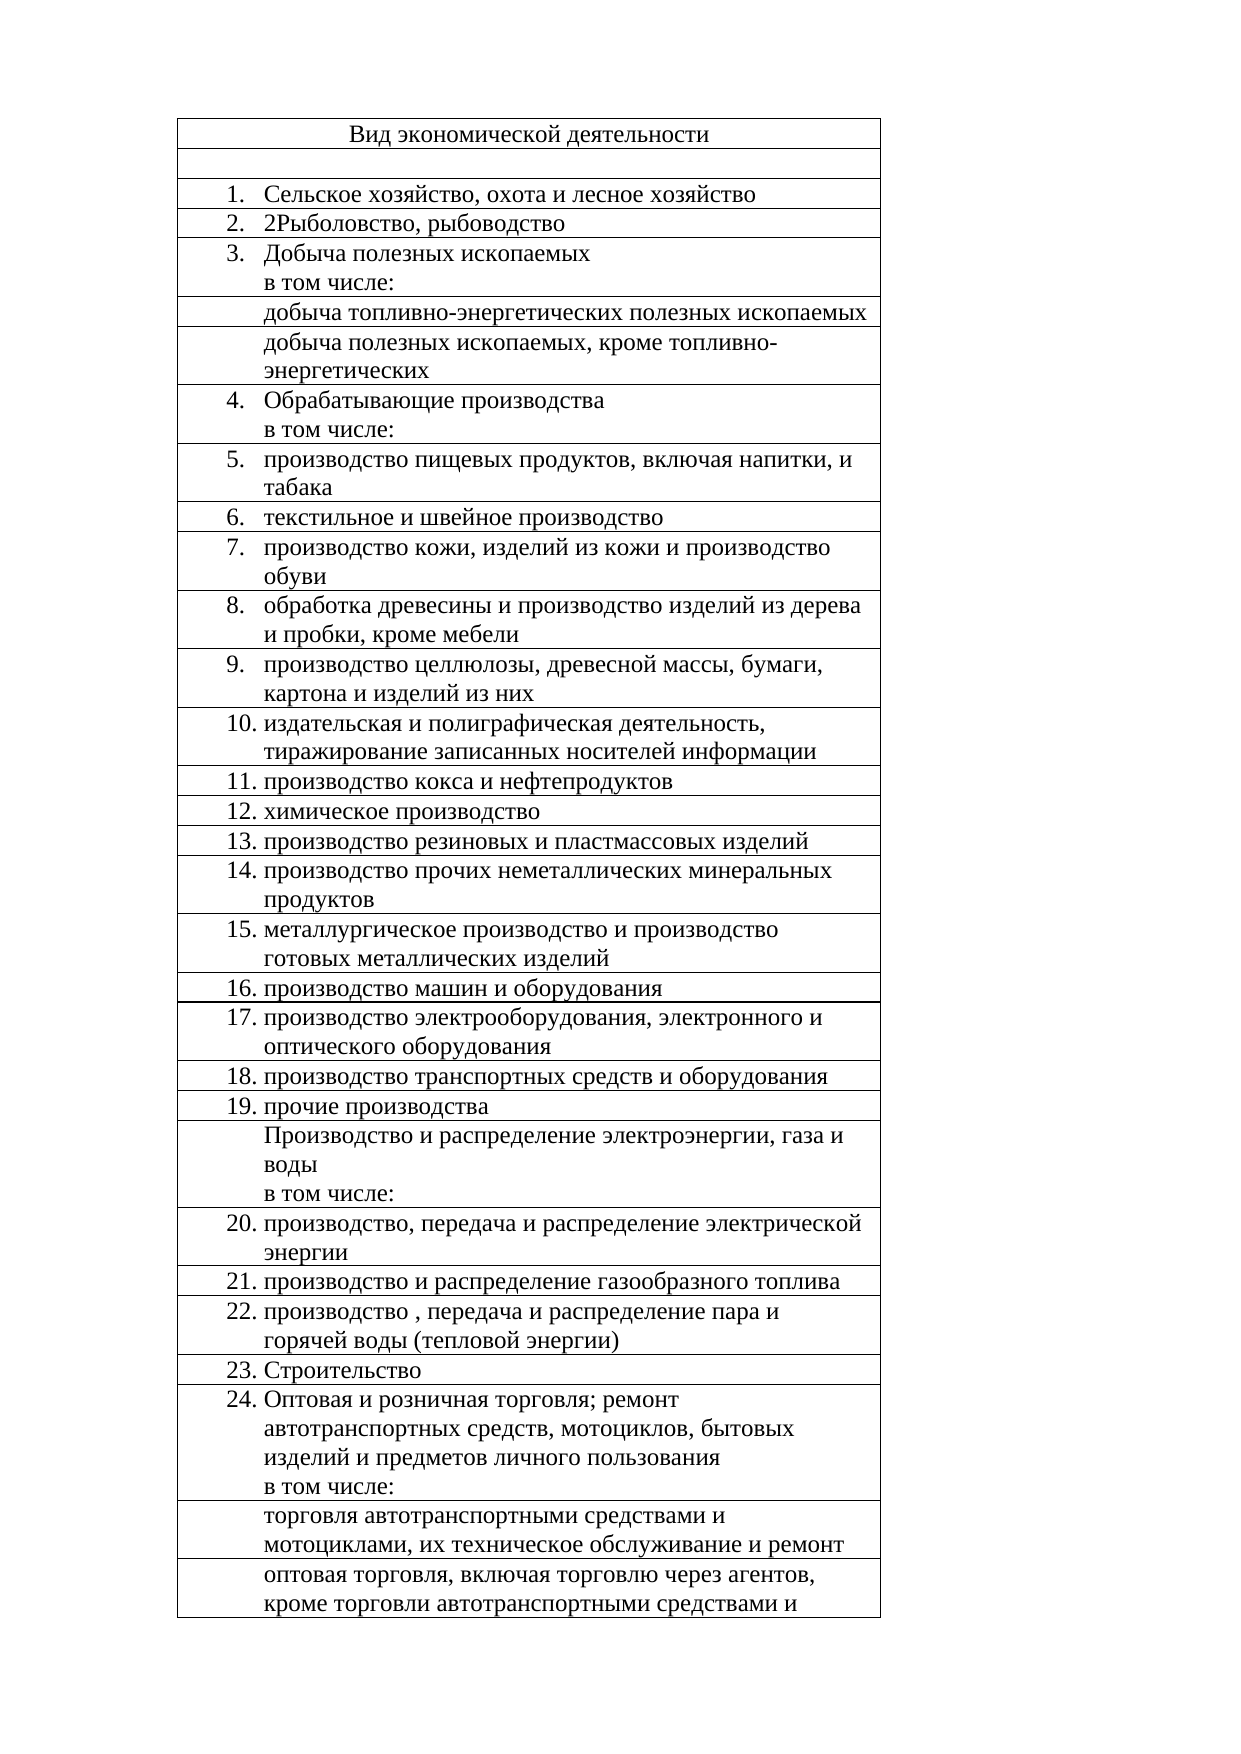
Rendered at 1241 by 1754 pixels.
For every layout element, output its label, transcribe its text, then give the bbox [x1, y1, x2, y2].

table_cell производство пищевых продуктов, включая напитки, и табака [178, 534, 880, 592]
table_cell добыча топливно-энергетических полезных ископаемых [178, 388, 880, 416]
table_cell металлургическое производство и производство готовых металлических изделий [178, 1005, 880, 1062]
table_cell производство кожи, изделий из кожи и производство обуви [178, 623, 880, 680]
table_cell Обрабатывающие производства в том числе: [178, 476, 880, 533]
table_cell издательская и полиграфическая деятельность, тиражирование записанных носителей информации [178, 798, 880, 856]
table_cell производство целлюлозы, древесной массы, бумаги, картона и изделий из них [178, 740, 880, 797]
table_cell производство и распределение газообразного топлива [178, 1357, 880, 1386]
table_cell производство, передача и распределение электрической энергии [178, 1299, 880, 1356]
table_cell производство резиновых и пластмассовых изделий [178, 916, 880, 945]
table_cell добыча полезных ископаемых, кроме топливно-энергетических [178, 417, 880, 475]
table_header Вид экономической деятельности [178, 210, 880, 238]
table_cell Строительство [178, 1445, 880, 1474]
table_cell производство транспортных средств и оборудования [178, 1152, 880, 1180]
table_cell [178, 1591, 880, 1620]
table_cell производство кокса и нефтепродуктов [178, 857, 880, 886]
table_cell химическое производство [178, 887, 880, 915]
table_cell Сельское хозяйство, охота и лесное хозяйство [178, 269, 880, 298]
table_cell производство электрооборудования, электронного и оптического оборудования [178, 1093, 880, 1151]
table_cell Добыча полезных ископаемых в том числе: [178, 329, 880, 386]
table_cell 2Рыболовство, рыбоводство [178, 299, 880, 328]
table_cell [178, 240, 880, 268]
table_cell прочие производства [178, 1181, 880, 1210]
table_cell текстильное и швейное производство [178, 593, 880, 622]
table_cell производство , передача и распределение пара и горячей воды (тепловой энергии) [178, 1387, 880, 1444]
table_cell Производство и распределение электроэнергии, газа и воды в том числе: [178, 1211, 880, 1297]
table_cell производство машин и оборудования [178, 1063, 880, 1092]
table_cell Оптовая и розничная торговля; ремонт автотранспортных средств, мотоциклов, бытовых изделий и предметов личного пользования в том числе: [178, 1475, 880, 1590]
table_cell производство прочих неметаллических минеральных продуктов [178, 946, 880, 1004]
table_cell обработка древесины и производство изделий из дерева и пробки, кроме мебели [178, 681, 880, 739]
